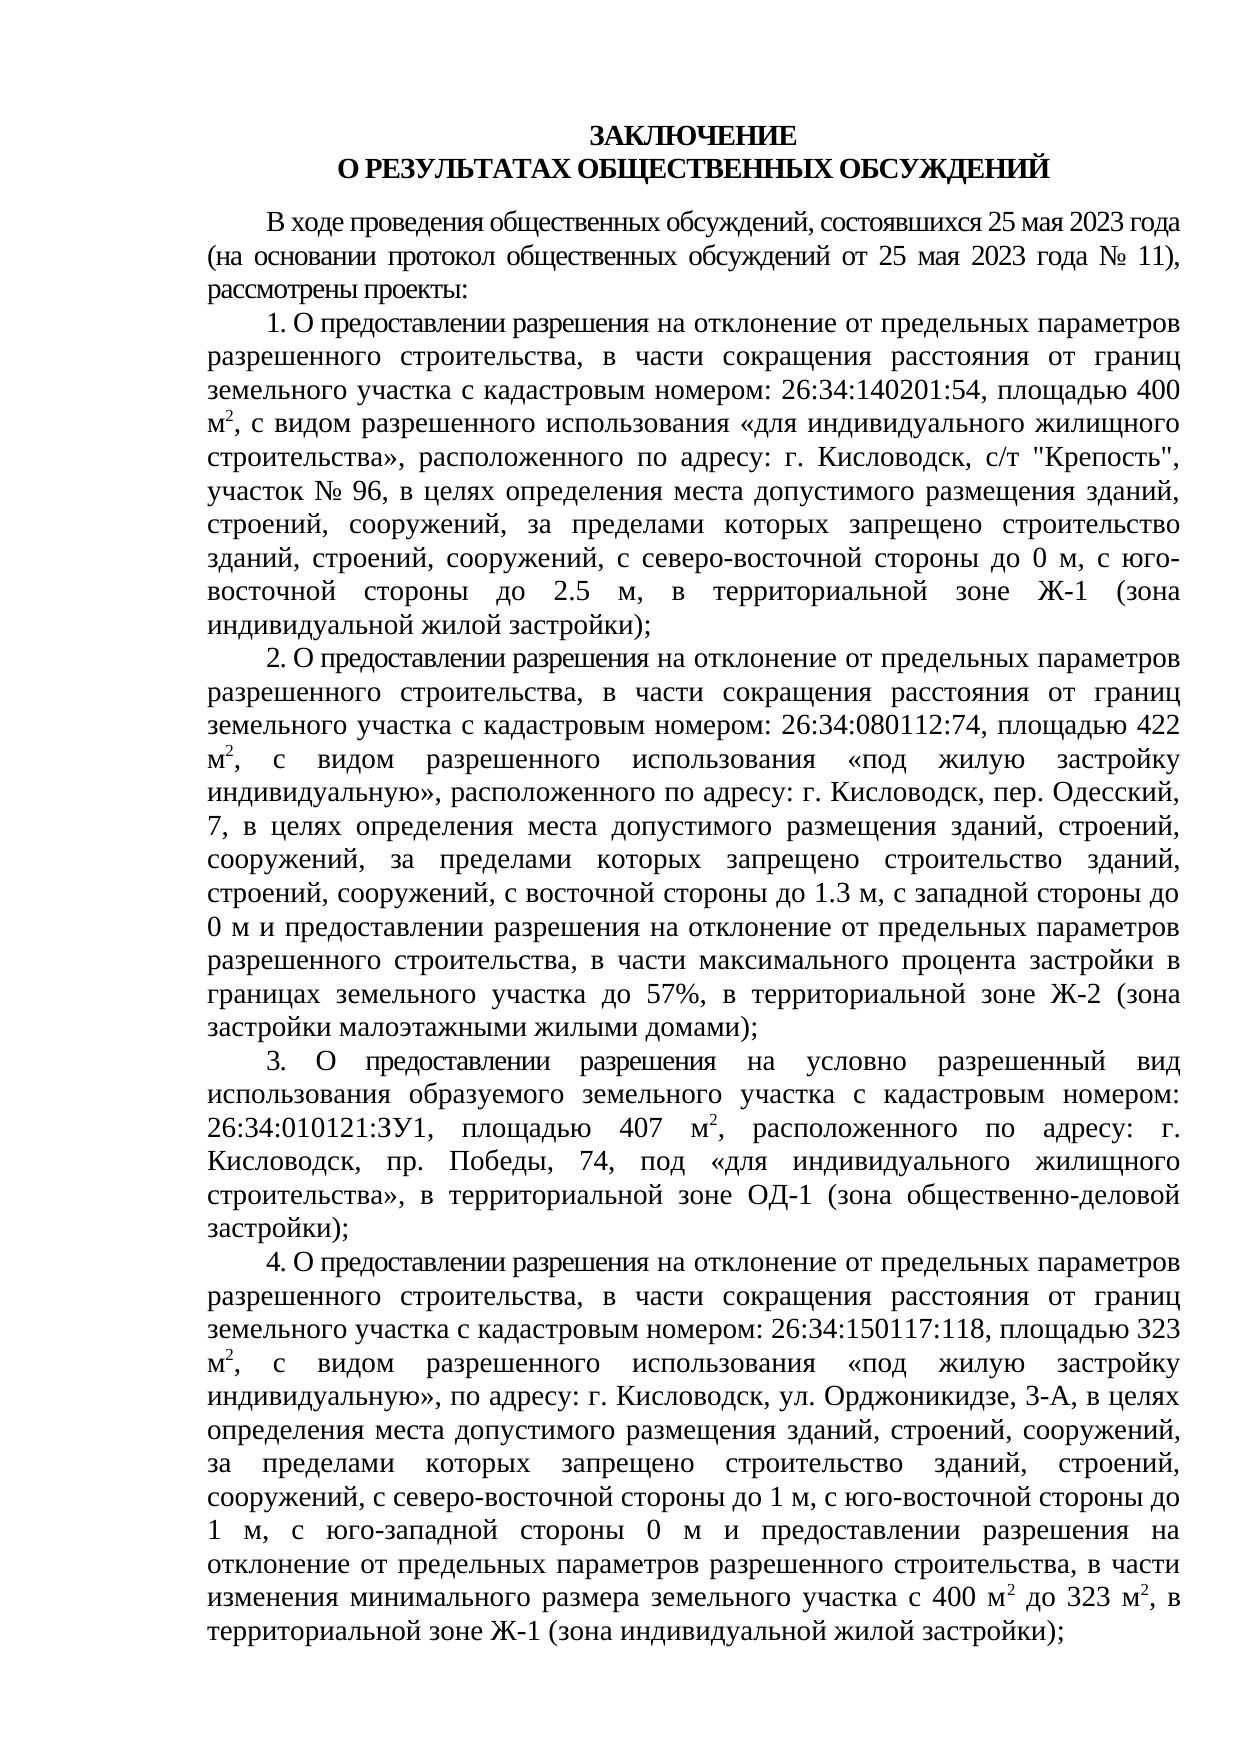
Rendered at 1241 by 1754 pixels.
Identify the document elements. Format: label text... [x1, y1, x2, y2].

text ЗАКЛЮЧЕНИЕ [207, 118, 1181, 152]
text О РЕЗУЛЬТАТАХ ОБЩЕСТВЕННЫХ ОБСУЖДЕНИЙ [207, 152, 1181, 185]
text В ходе проведения общественных обсуждений, состоявшихся 25 мая 2023 года (на основании протокол общественных обсуждений от 25 мая 2023 года № 11), рассмотрены проекты: [207, 204, 1181, 305]
text 2. О предоставлении разрешения на отклонение от предельных параметров разрешенного строительства, в части сокращения расстояния от границ земельного участка с кадастровым номером: 26:34:080112:74, площадью 422 м2, с видом разрешенного использования «под жилую застройку индивидуальную», расположенного по адресу: г. Кисловодск, пер. Одесский, 7, в целях определения места допустимого размещения зданий, строений, сооружений, за пределами которых запрещено строительство зданий, строений, сооружений, с восточной стороны до 1.3 м, с западной стороны до 0 м и предоставлении разрешения на отклонение от предельных параметров разрешенного строительства, в части максимального процента застройки в границах земельного участка до 57%, в территориальной зоне Ж-2 (зона застройки малоэтажными жилыми домами); [207, 640, 1181, 1043]
text 3. О предоставлении разрешения на условно разрешенный вид использования образуемого земельного участка с кадастровым номером: 26:34:010121:ЗУ1, площадью 407 м2, расположенного по адресу: г. Кисловодск, пр. Победы, 74, под «для индивидуального жилищного строительства», в территориальной зоне ОД-1 (зона общественно-деловой застройки); [207, 1043, 1181, 1244]
text 1. О предоставлении разрешения на отклонение от предельных параметров разрешенного строительства, в части сокращения расстояния от границ земельного участка с кадастровым номером: 26:34:140201:54, площадью 400 м2, с видом разрешенного использования «для индивидуального жилищного строительства», расположенного по адресу: г. Кисловодск, с/т "Крепость", участок № 96, в целях определения места допустимого размещения зданий, строений, сооружений, за пределами которых запрещено строительство зданий, строений, сооружений, с северо-восточной стороны до 0 м, с юго-восточной стороны до 2.5 м, в территориальной зоне Ж-1 (зона индивидуальной жилой застройки); [207, 305, 1181, 640]
text 4. О предоставлении разрешения на отклонение от предельных параметров разрешенного строительства, в части сокращения расстояния от границ земельного участка с кадастровым номером: 26:34:150117:118, площадью 323 м2, с видом разрешенного использования «под жилую застройку индивидуальную», по адресу: г. Кисловодск, ул. Орджоникидзе, 3-А, в целях определения места допустимого размещения зданий, строений, сооружений, за пределами которых запрещено строительство зданий, строений, сооружений, с северо-восточной стороны до 1 м, с юго-восточной стороны до 1 м, с юго-западной стороны 0 м и предоставлении разрешения на отклонение от предельных параметров разрешенного строительства, в части изменения минимального размера земельного участка с 400 м2 до 323 м2, в территориальной зоне Ж-1 (зона индивидуальной жилой застройки); [207, 1244, 1181, 1647]
